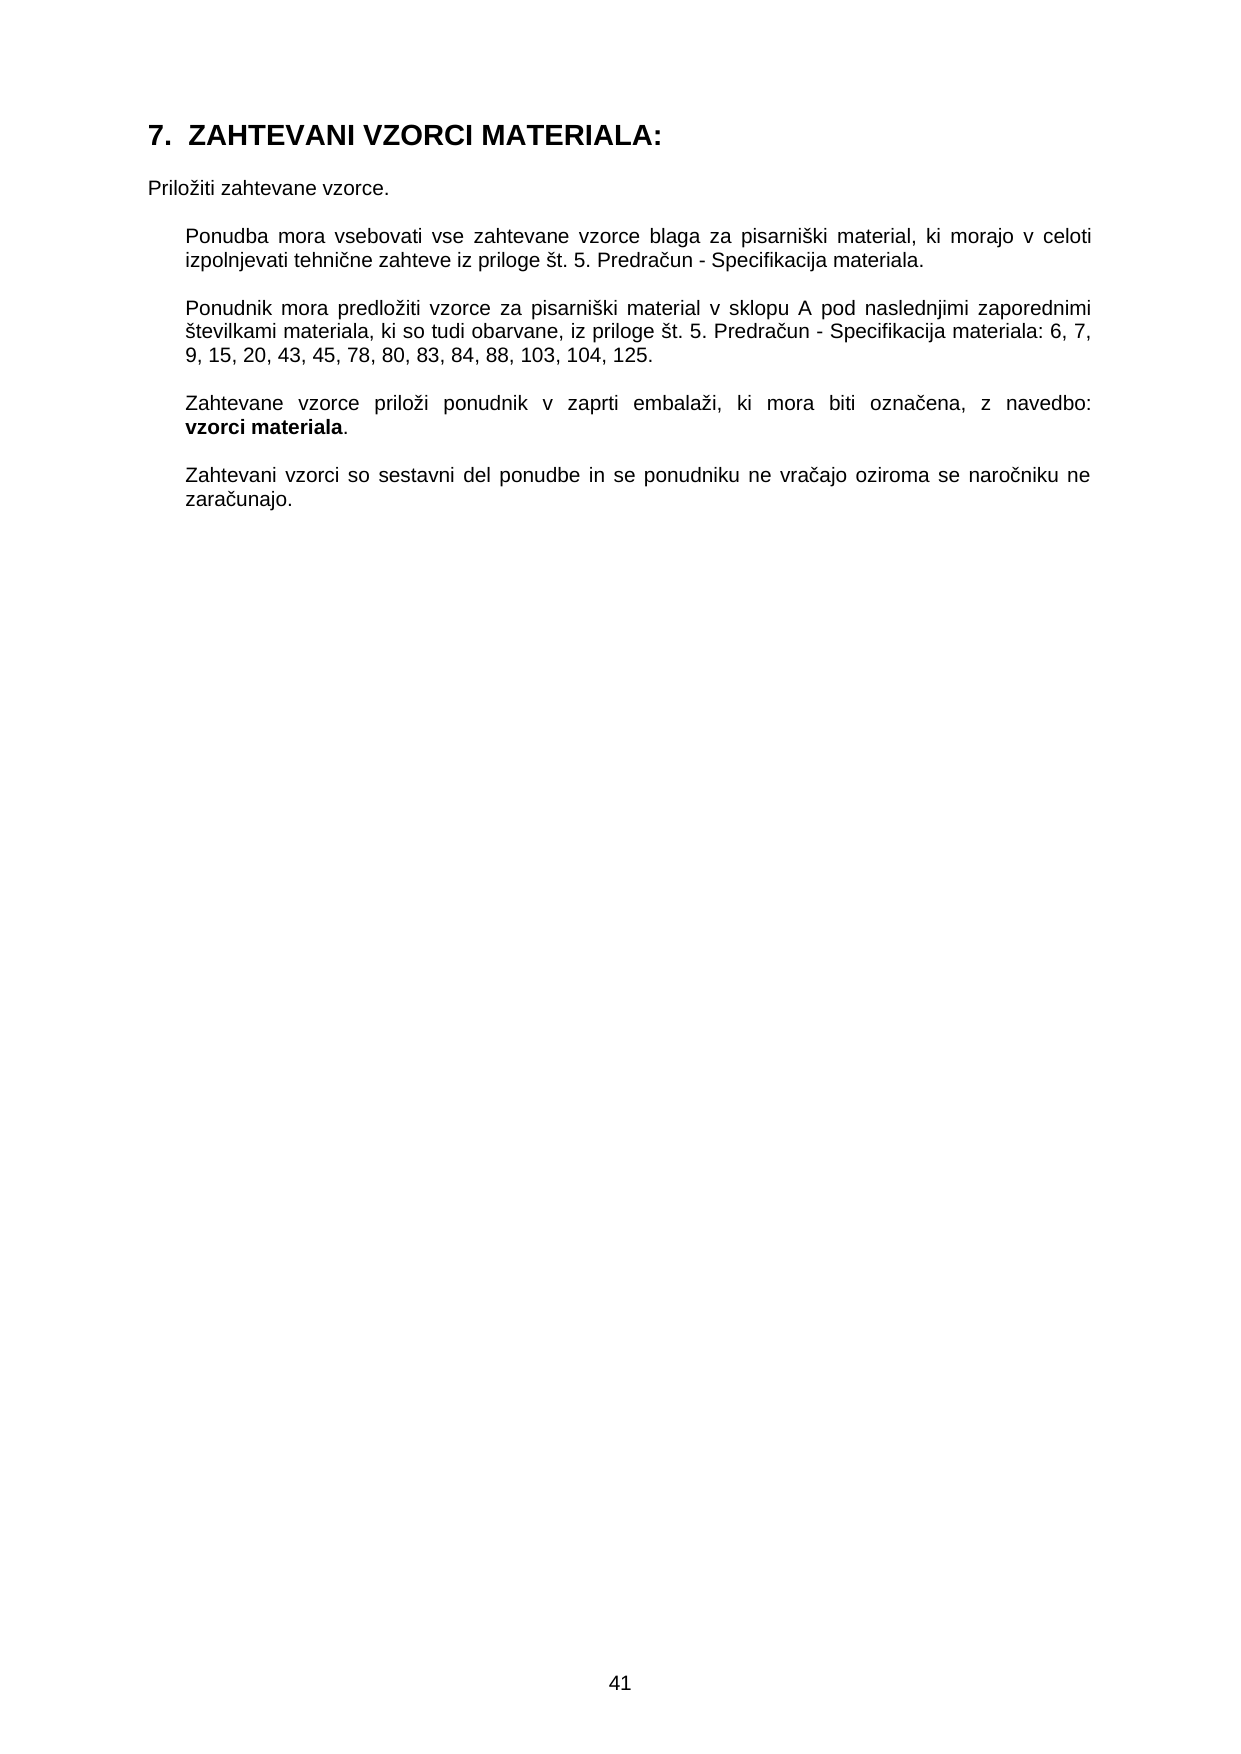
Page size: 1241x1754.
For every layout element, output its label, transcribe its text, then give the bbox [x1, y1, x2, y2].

text 7. ZAHTEVANI VZORCI MATERIALA: [148, 118, 1092, 152]
text Priložiti zahtevane vzorce. [148, 176, 1092, 199]
text Ponudnik mora predložiti vzorce za pisarniški material v sklopu A pod naslednjimi zaporednimi številkami materiala, ki so tudi obarvane, iz priloge št. 5. Predračun - Specifikacija materiala: 6, 7, 9, 15, 20, 43, 45, 78, 80, 83, 84, 88, 103, 104, 125. [185, 295, 1092, 367]
text Zahtevani vzorci so sestavni del ponudbe in se ponudniku ne vračajo oziroma se naročniku ne zaračunajo. [185, 463, 1092, 511]
text Ponudba mora vsebovati vse zahtevane vzorce blaga za pisarniški material, ki morajo v celoti izpolnjevati tehnične zahteve iz priloge št. 5. Predračun - Specifikacija materiala. [185, 223, 1092, 271]
text Zahtevane vzorce priloži ponudnik v zaprti embalaži, ki mora biti označena, z navedbo: vzorci materiala. [185, 391, 1092, 439]
